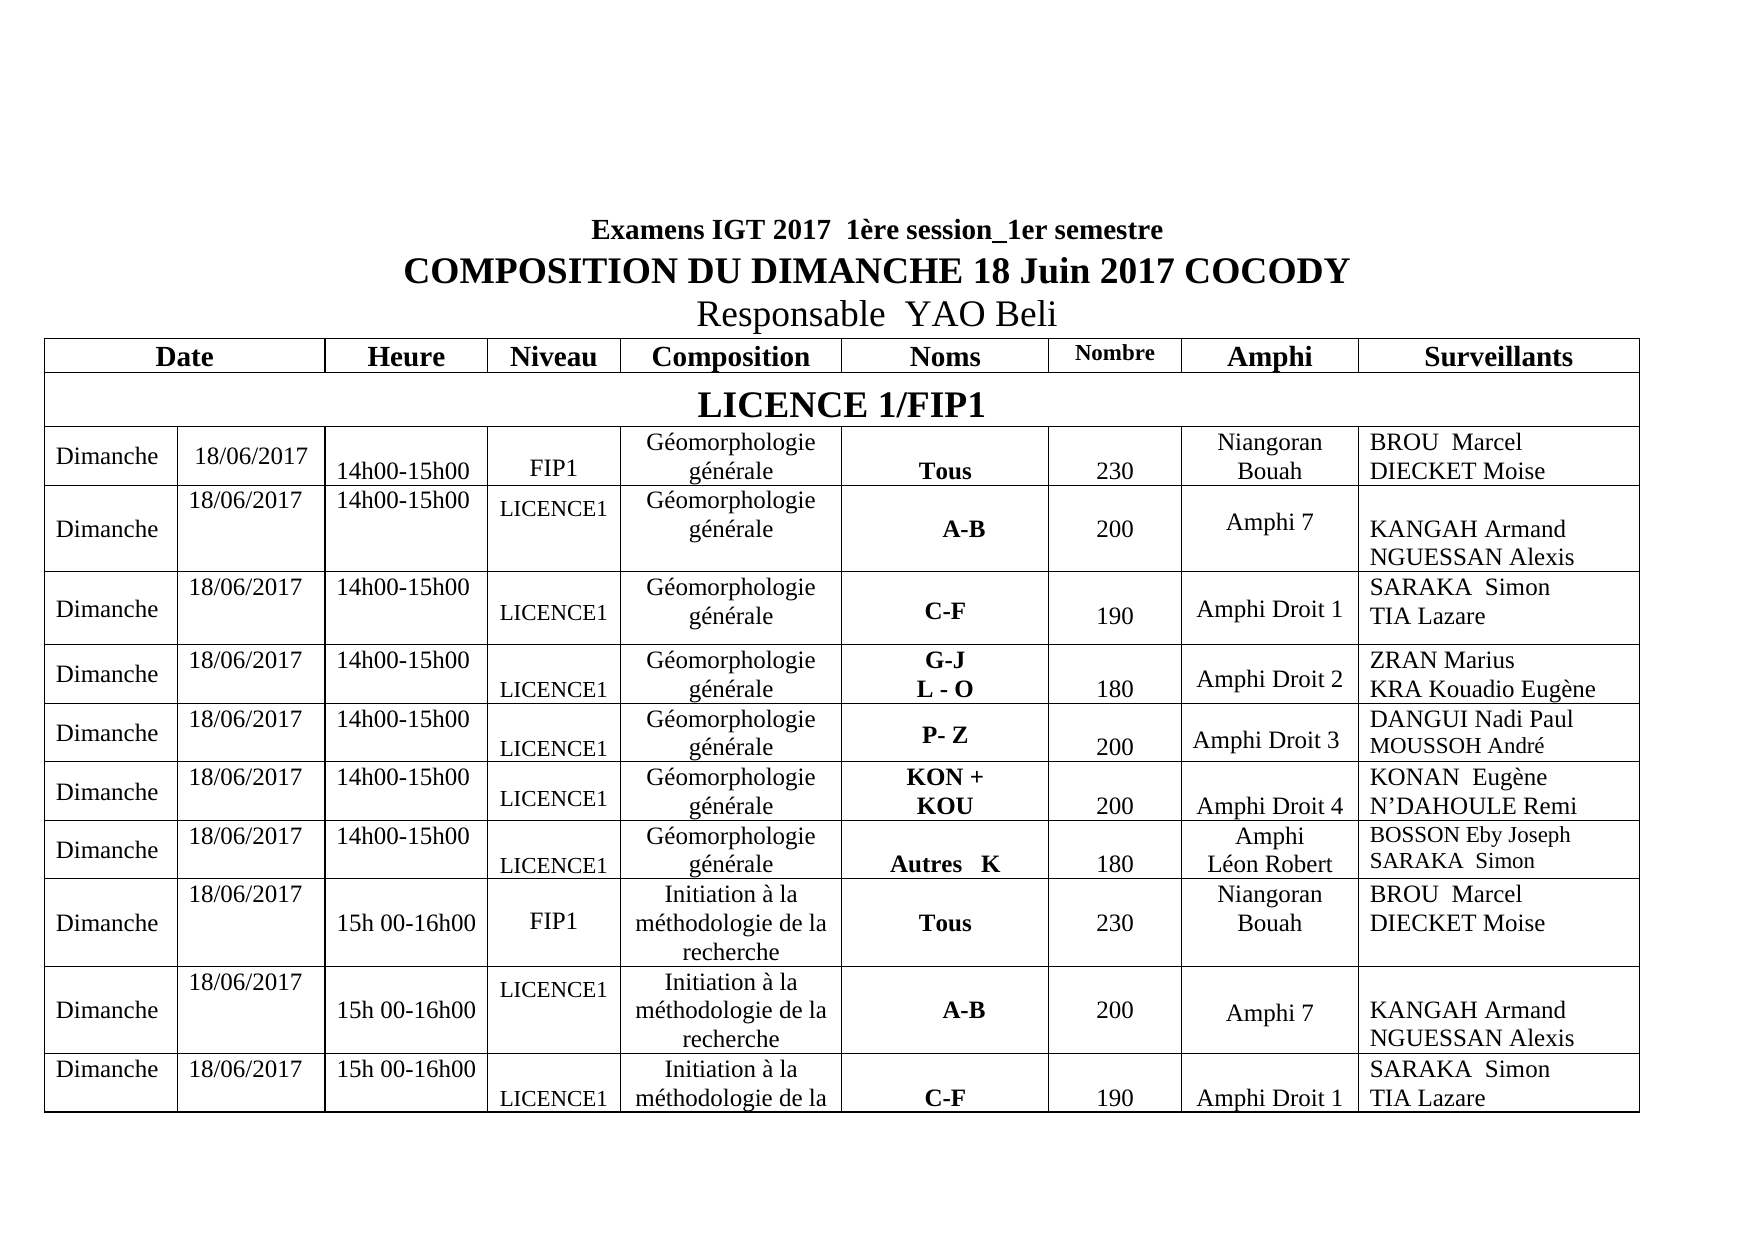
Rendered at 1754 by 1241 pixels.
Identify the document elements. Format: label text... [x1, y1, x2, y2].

table_cell 180 [1049, 645, 1181, 703]
table_cell LICENCE1 [488, 645, 620, 703]
table_cell LICENCE 1/FIP1 [45, 373, 1639, 426]
table_cell Dimanche [45, 821, 177, 878]
table_cell 15h 00-16h00 [326, 1054, 487, 1111]
table_cell 18/06/2017 [178, 427, 324, 484]
table_cell Initiation à la méthodologie de la recherche [621, 879, 841, 966]
table_cell Dimanche [45, 427, 177, 484]
table_header Composition [621, 339, 841, 372]
table_cell Amphi Droit 3 [1182, 704, 1358, 761]
table_cell 190 [1049, 572, 1181, 644]
table_cell Géomorphologie générale [621, 762, 841, 820]
table_cell Niangoran Bouah [1182, 879, 1358, 966]
table_cell LICENCE1 [488, 572, 620, 644]
table_cell Amphi Droit 1 [1182, 572, 1358, 644]
table_cell 14h00-15h00 [326, 762, 487, 820]
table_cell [1359, 1054, 1639, 1111]
table_cell 200 [1049, 762, 1181, 820]
table_cell 200 [1049, 704, 1181, 761]
table_cell FIP1 [488, 879, 620, 966]
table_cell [621, 1054, 841, 1111]
table_cell 18/06/2017 [178, 572, 324, 644]
table_header Date [45, 339, 324, 372]
table_cell 14h00-15h00 [326, 704, 487, 761]
table_cell 15h 00-16h00 [326, 879, 487, 966]
table_cell KONAN Eugène N’DAHOULE Remi [1359, 762, 1639, 820]
table_cell LICENCE1 [488, 967, 620, 1053]
table_cell Tous [842, 427, 1048, 484]
table_cell 18/06/2017 [178, 1054, 324, 1111]
table_cell Amphi 7 [1182, 967, 1358, 1053]
table_cell 18/06/2017 [178, 704, 324, 761]
table_cell LICENCE1 [488, 821, 620, 878]
table_cell 14h00-15h00 [326, 821, 487, 878]
table_cell 14h00-15h00 [326, 645, 487, 703]
table_cell Géomorphologie générale [621, 821, 841, 878]
table_cell Géomorphologie générale [621, 486, 841, 571]
table_cell Niangoran Bouah [1182, 427, 1358, 484]
text Responsable YAO Beli [118, 291, 1636, 334]
table_header Amphi [1182, 339, 1358, 372]
table_header Surveillants [1359, 339, 1639, 372]
table_cell DANGUI Nadi Paul MOUSSOH André [1359, 704, 1639, 761]
table_cell 18/06/2017 [178, 967, 324, 1053]
table_cell 18/06/2017 [178, 821, 324, 878]
table_cell A-B [842, 486, 1048, 571]
table_cell 200 [1049, 967, 1181, 1053]
table_cell Géomorphologie générale [621, 704, 841, 761]
table_cell 180 [1049, 821, 1181, 878]
table_cell 18/06/2017 [178, 762, 324, 820]
table_header Noms [842, 339, 1048, 372]
table_cell Dimanche [45, 645, 177, 703]
table_cell 15h 00-16h00 [326, 967, 487, 1053]
table_header Heure [326, 339, 487, 372]
table_cell LICENCE1 [488, 486, 620, 571]
table_cell KANGAH Armand NGUESSAN Alexis [1359, 967, 1639, 1053]
table_cell Tous [842, 879, 1048, 966]
table_cell Amphi Droit 4 [1182, 762, 1358, 820]
table_cell 190 [1049, 1054, 1181, 1111]
table_cell Amphi 7 [1182, 486, 1358, 571]
table_cell BROU Marcel DIECKET Moise [1359, 427, 1639, 484]
table_cell Dimanche [45, 762, 177, 820]
table_cell Géomorphologie générale [621, 645, 841, 703]
table_cell Dimanche [45, 572, 177, 644]
table_cell 18/06/2017 [178, 645, 324, 703]
table_cell Dimanche [45, 1054, 177, 1111]
table_cell ZRAN Marius KRA Kouadio Eugène [1359, 645, 1639, 703]
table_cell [621, 967, 841, 1053]
table_cell Autres K [842, 821, 1048, 878]
text Examens IGT 2017 1ère session_1er semestre [118, 212, 1636, 245]
table_cell 14h00-15h00 [326, 427, 487, 484]
table_cell LICENCE1 [488, 704, 620, 761]
table_cell Amphi Droit 2 [1182, 645, 1358, 703]
table_cell Géomorphologie générale [621, 572, 841, 644]
table_cell LICENCE1 [488, 1054, 620, 1111]
table_cell Dimanche [45, 879, 177, 966]
table_cell Géomorphologie générale [621, 427, 841, 484]
table_cell Amphi Léon Robert [1182, 821, 1358, 878]
table_cell P- Z [842, 704, 1048, 761]
table_cell 18/06/2017 [178, 486, 324, 571]
table_cell Dimanche [45, 486, 177, 571]
table_cell C-F [842, 572, 1048, 644]
table_cell 200 [1049, 486, 1181, 571]
table_cell BROU Marcel DIECKET Moise [1359, 879, 1639, 966]
table_header Niveau [488, 339, 620, 372]
table_cell Dimanche [45, 704, 177, 761]
table_cell A-B [842, 967, 1048, 1053]
table_cell Dimanche [45, 967, 177, 1053]
table_cell 230 [1049, 427, 1181, 484]
text COMPOSITION DU DIMANCHE 18 Juin 2017 COCODY [118, 248, 1636, 291]
table_cell KANGAH Armand NGUESSAN Alexis [1359, 486, 1639, 571]
table_cell Amphi Droit 1 [1182, 1054, 1358, 1111]
table_cell 230 [1049, 879, 1181, 966]
table_cell SARAKA Simon TIA Lazare [1359, 572, 1639, 644]
table_header Nombre [1049, 339, 1181, 372]
table_cell 18/06/2017 [178, 879, 324, 966]
table_cell BOSSON Eby Joseph SARAKA Simon [1359, 821, 1639, 878]
table_cell KON + KOU [842, 762, 1048, 820]
table_cell FIP1 [488, 427, 620, 484]
table_cell 14h00-15h00 [326, 572, 487, 644]
table_cell C-F [842, 1054, 1048, 1111]
table_cell LICENCE1 [488, 762, 620, 820]
table_cell G-J L - O [842, 645, 1048, 703]
table_cell 14h00-15h00 [326, 486, 487, 571]
